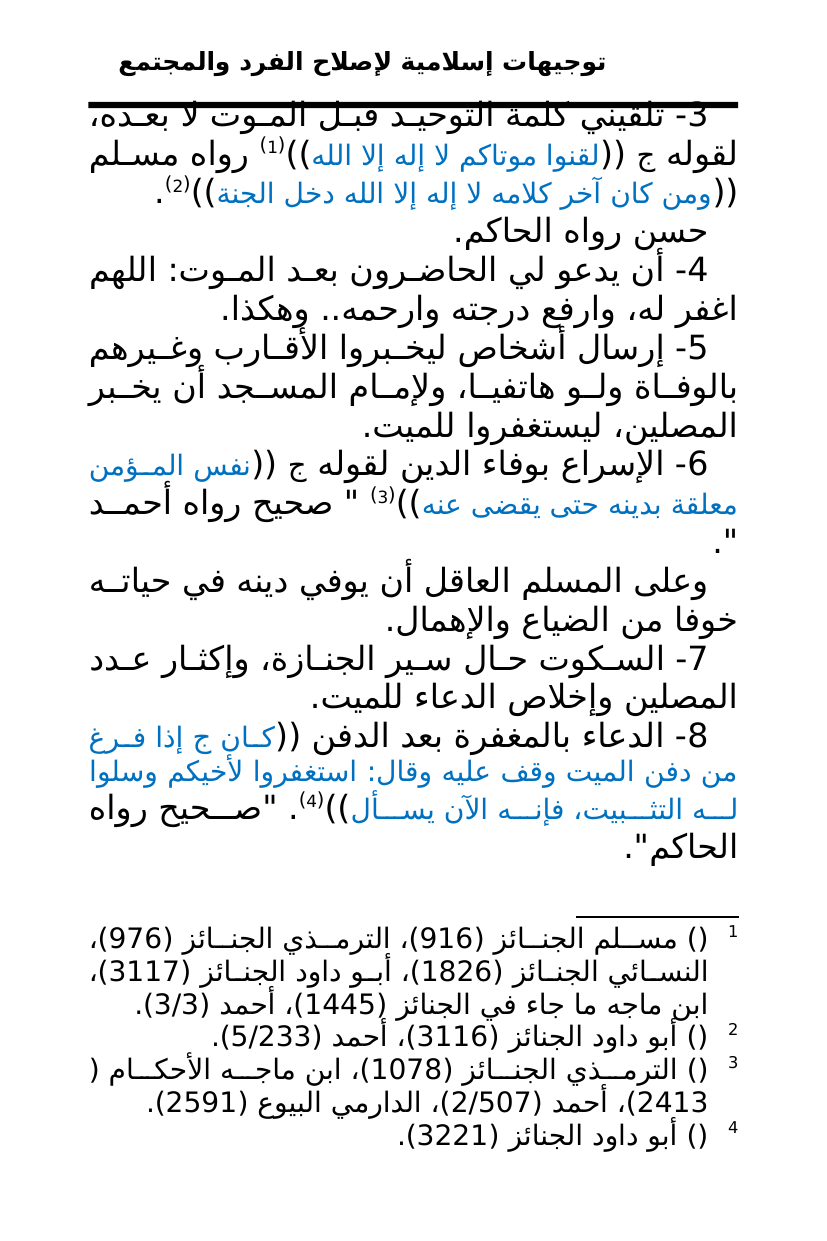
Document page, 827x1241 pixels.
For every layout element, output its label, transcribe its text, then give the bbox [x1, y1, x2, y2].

text حسن رواه الحاكم. [89, 212, 738, 251]
text 6- الإسراع بوفاء الدين لقوله ج ((نفس المؤمن معلقة بدينه حتى يقضى عنه))() " صحيح رواه أحمد ". [89, 445, 738, 561]
text 7- السكوت حال سير الجنازة، وإكثار عدد المصلين وإخلاص الدعاء للميت. [89, 639, 738, 717]
text وعلى المسلم العاقل أن يوفي دينه في حياته خوفا من الضياع والإهمال. [89, 561, 738, 639]
text 3- تلقيني كلمة التوحيد قبل الموت لا بعده، لقوله ج ((لقنوا موتاكم لا إله إلا الله))() رواه مسلم ((ومن كان آخر كلامه لا إله إلا الله دخل الجنة))(). [89, 95, 738, 212]
text 8- الدعاء بالمغفرة بعد الدفن ((كان ج إذا فرغ من دفن الميت وقف عليه وقال: استغفروا لأخيكم وسلوا له التثبيت، فإنه الآن يسأل))(). "صحيح رواه الحاكم". [89, 717, 738, 866]
text 4- أن يدعو لي الحاضرون بعد الموت: اللهم اغفر له، وارفع درجته وارحمه.. وهكذا. [89, 251, 738, 328]
text 5- إرسال أشخاص ليخبروا الأقارب وغيرهم بالوفاة ولو هاتفيا، ولإمام المسجد أن يخبر المصلين، ليستغفروا للميت. [89, 328, 738, 445]
